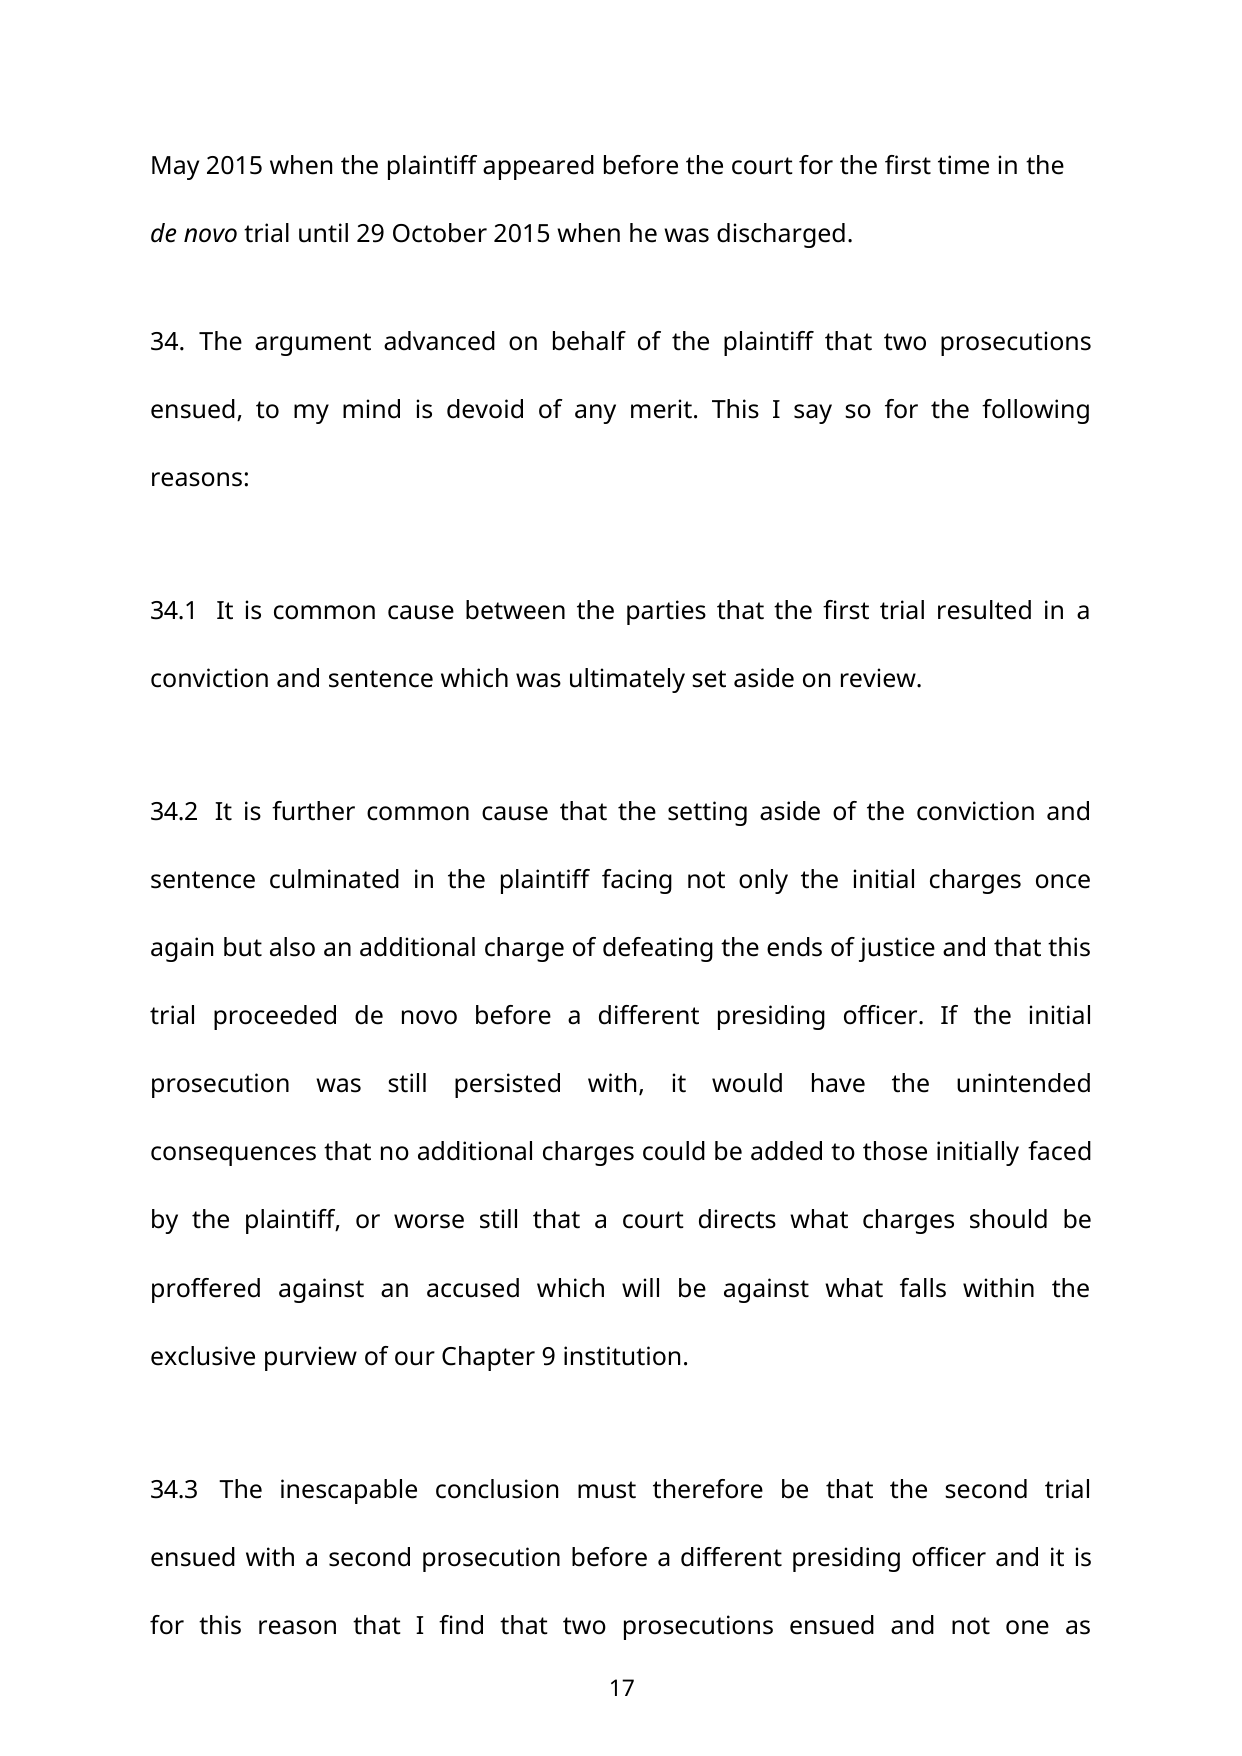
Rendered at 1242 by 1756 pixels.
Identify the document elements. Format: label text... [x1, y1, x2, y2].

text 34.1 It is common cause between the parties that the first trial resulted in a conviction and sentence which was ultimately set aside on review. [150, 593, 1091, 695]
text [150, 1472, 1092, 1642]
text May 2015 when the plaintiff appeared before the court for the first time in the de novo trial until 29 October 2015 when he was discharged. [150, 147, 1088, 250]
text 34.2 It is further common cause that the setting aside of the conviction and sentence culminated in the plaintiff facing not only the initial charges once again but also an additional charge of defeating the ends of justice and that this trial proceeded de novo before a different presiding officer. If the initial prosecution was still persisted with, it would have the unintended consequences that no additional charges could be added to those initially faced by the plaintiff, or worse still that a court directs what charges should be proffered against an accused which will be against what falls within the exclusive purview of our Chapter 9 institution. [150, 793, 1092, 1372]
text 34. The argument advanced on behalf of the plaintiff that two prosecutions ensued, to my mind is devoid of any merit. This I say so for the following reasons: [150, 323, 1092, 494]
